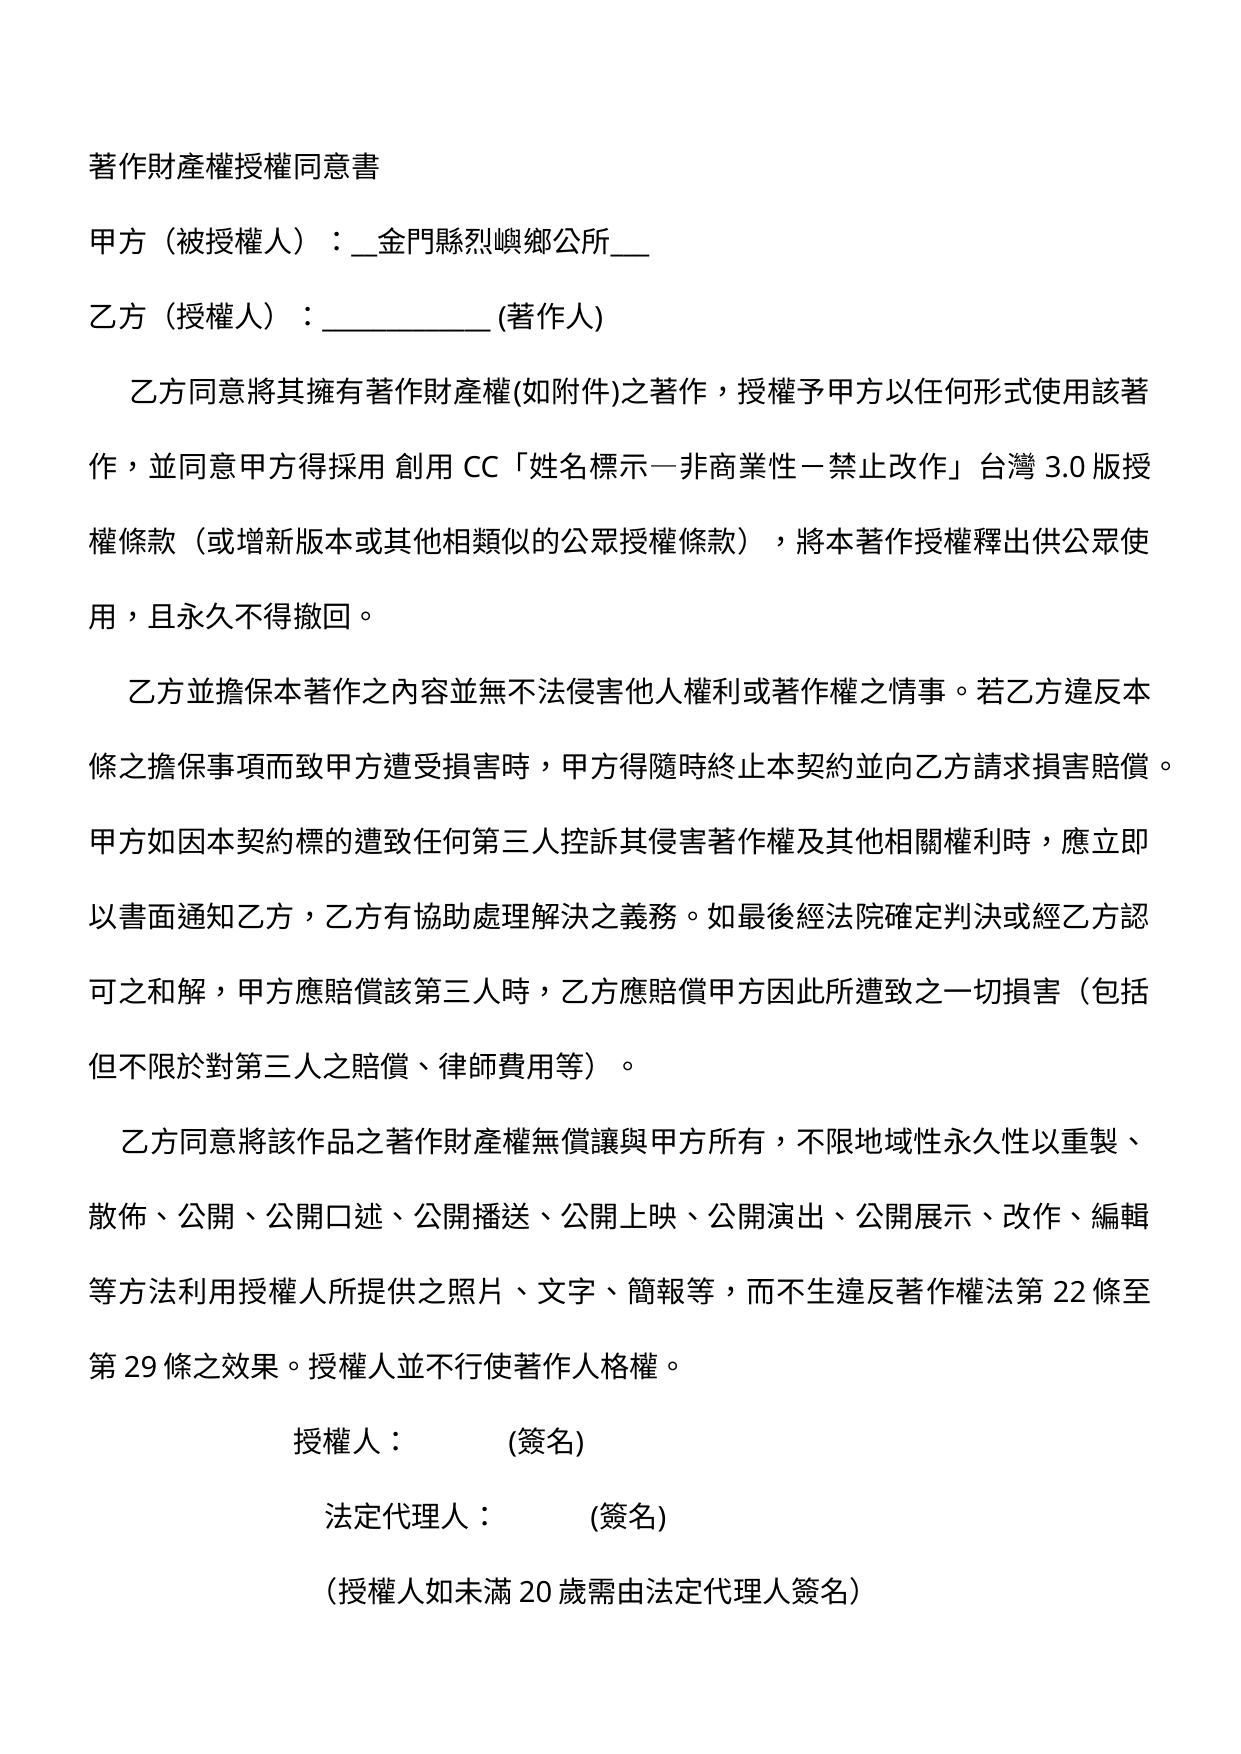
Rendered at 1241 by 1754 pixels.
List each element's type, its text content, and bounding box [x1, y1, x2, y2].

text 法定代理人： (簽名) [89, 1477, 1152, 1552]
text 著作財產權授權同意書 [89, 127, 1152, 202]
text 乙方同意將該作品之著作財產權無償讓與甲方所有，不限地域性永久性以重製、散佈、公開、公開口述、公開播送、公開上映、公開演出、公開展示、改作、編輯等方法利用授權人所提供之照片、文字、簡報等，而不生違反著作權法第22條至第29條之效果。授權人並不行使著作人格權。 [89, 1102, 1152, 1402]
text 甲方（被授權人）：__金門縣烈嶼鄉公所___ [89, 202, 1152, 277]
text 授權人： (簽名) [89, 1402, 1152, 1477]
text 乙方（授權人）：_____________ (著作人) [89, 277, 1152, 352]
text 乙方同意將其擁有著作財產權(如附件)之著作，授權予甲方以任何形式使用該著作，並同意甲方得採用 創用 CC「姓名標示—非商業性－禁止改作」台灣3.0版授權條款（或增新版本或其他相類似的公眾授權條款），將本著作授權釋出供公眾使用，且永久不得撤回。 [89, 352, 1152, 652]
text 乙方並擔保本著作之內容並無不法侵害他人權利或著作權之情事。若乙方違反本條之擔保事項而致甲方遭受損害時，甲方得隨時終止本契約並向乙方請求損害賠償。甲方如因本契約標的遭致任何第三人控訴其侵害著作權及其他相關權利時，應立即以書面通知乙方，乙方有協助處理解決之義務。如最後經法院確定判決或經乙方認可之和解，甲方應賠償該第三人時，乙方應賠償甲方因此所遭致之一切損害（包括但不限於對第三人之賠償、律師費用等）。 [89, 652, 1152, 1102]
text （授權人如未滿20歲需由法定代理人簽名） [89, 1552, 1152, 1627]
